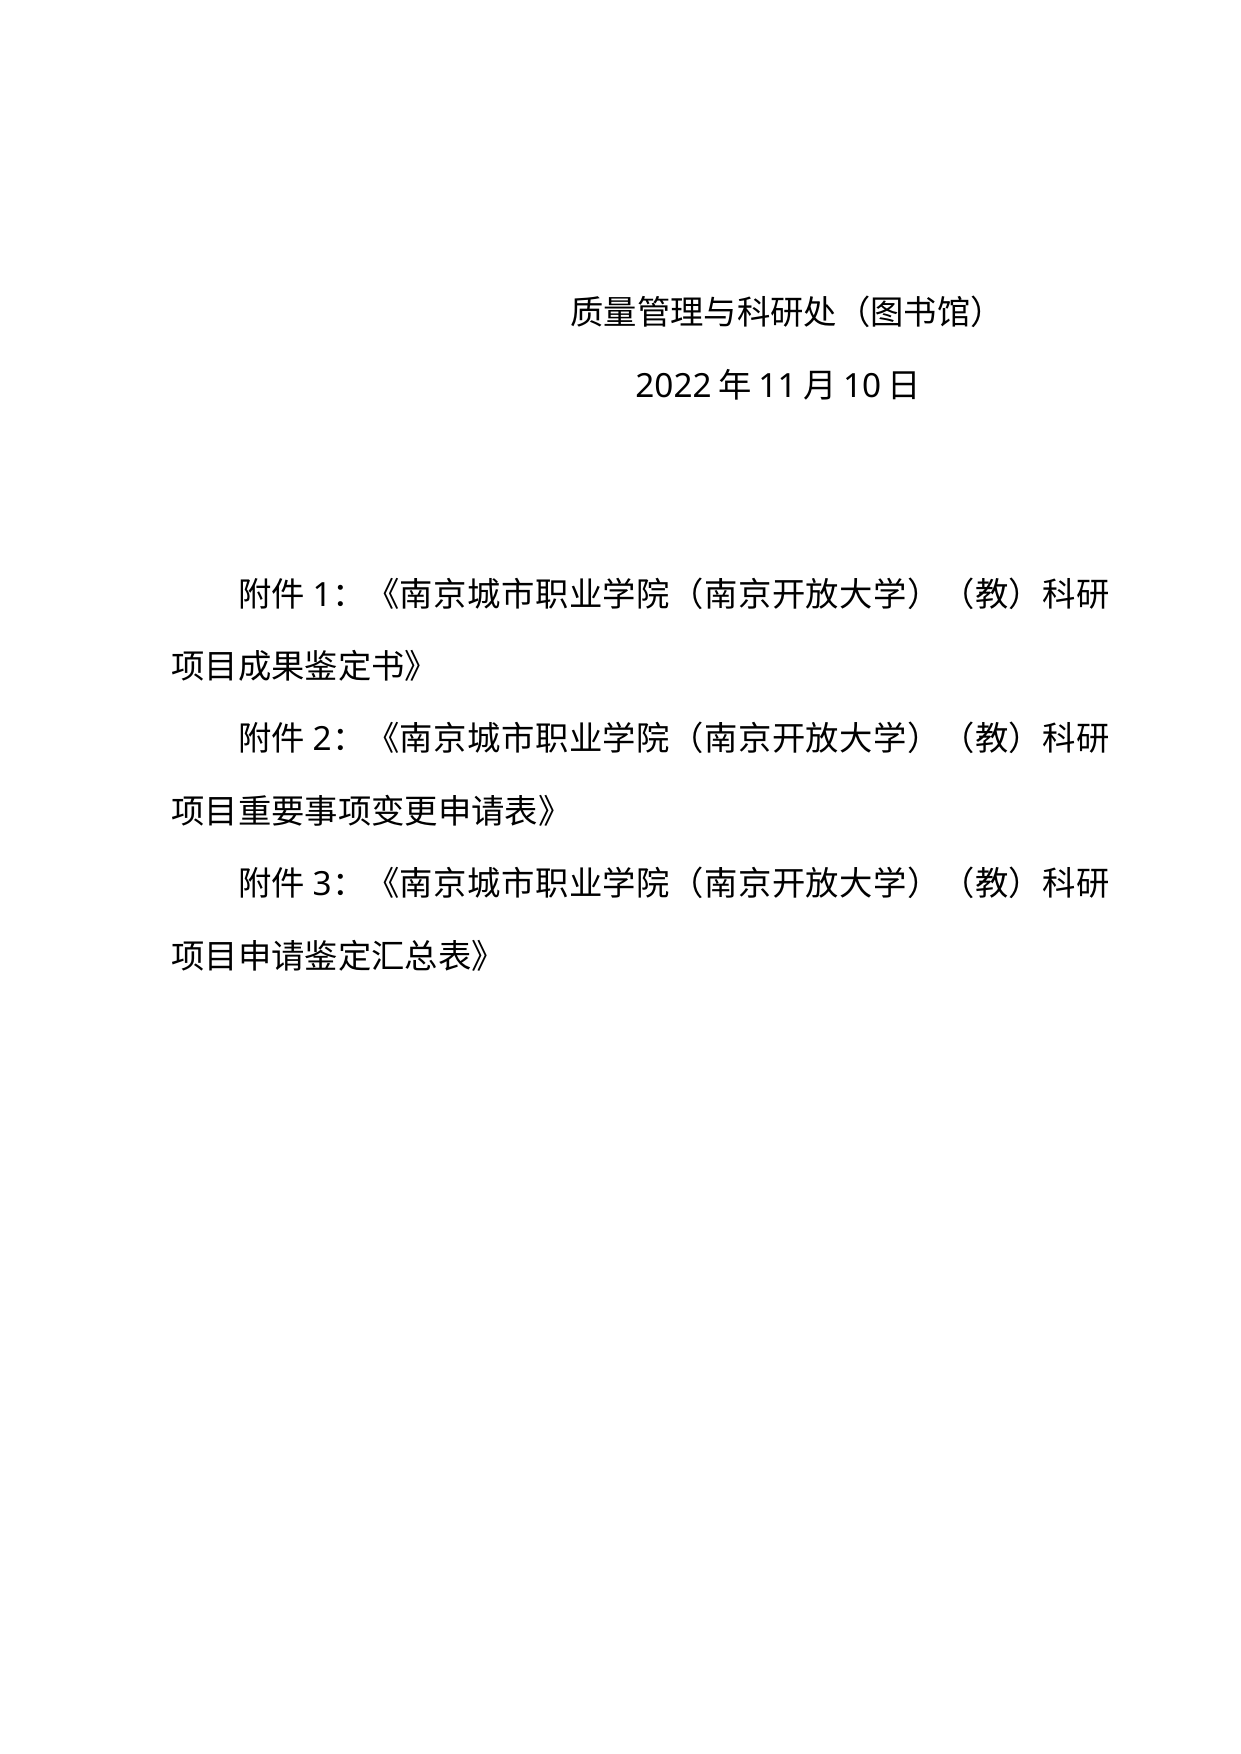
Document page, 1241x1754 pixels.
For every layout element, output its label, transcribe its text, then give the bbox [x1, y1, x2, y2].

text 2022年11月10日 [171, 358, 1110, 407]
text 附件3：《南京城市职业学院（南京开放大学）（教）科研项目申请鉴定汇总表》 [171, 857, 1110, 978]
text 附件2：《南京城市职业学院（南京开放大学）（教）科研项目重要事项变更申请表》 [171, 712, 1110, 833]
text 附件1：《南京城市职业学院（南京开放大学）（教）科研项目成果鉴定书》 [171, 567, 1110, 688]
text 质量管理与科研处（图书馆） [171, 286, 1110, 334]
